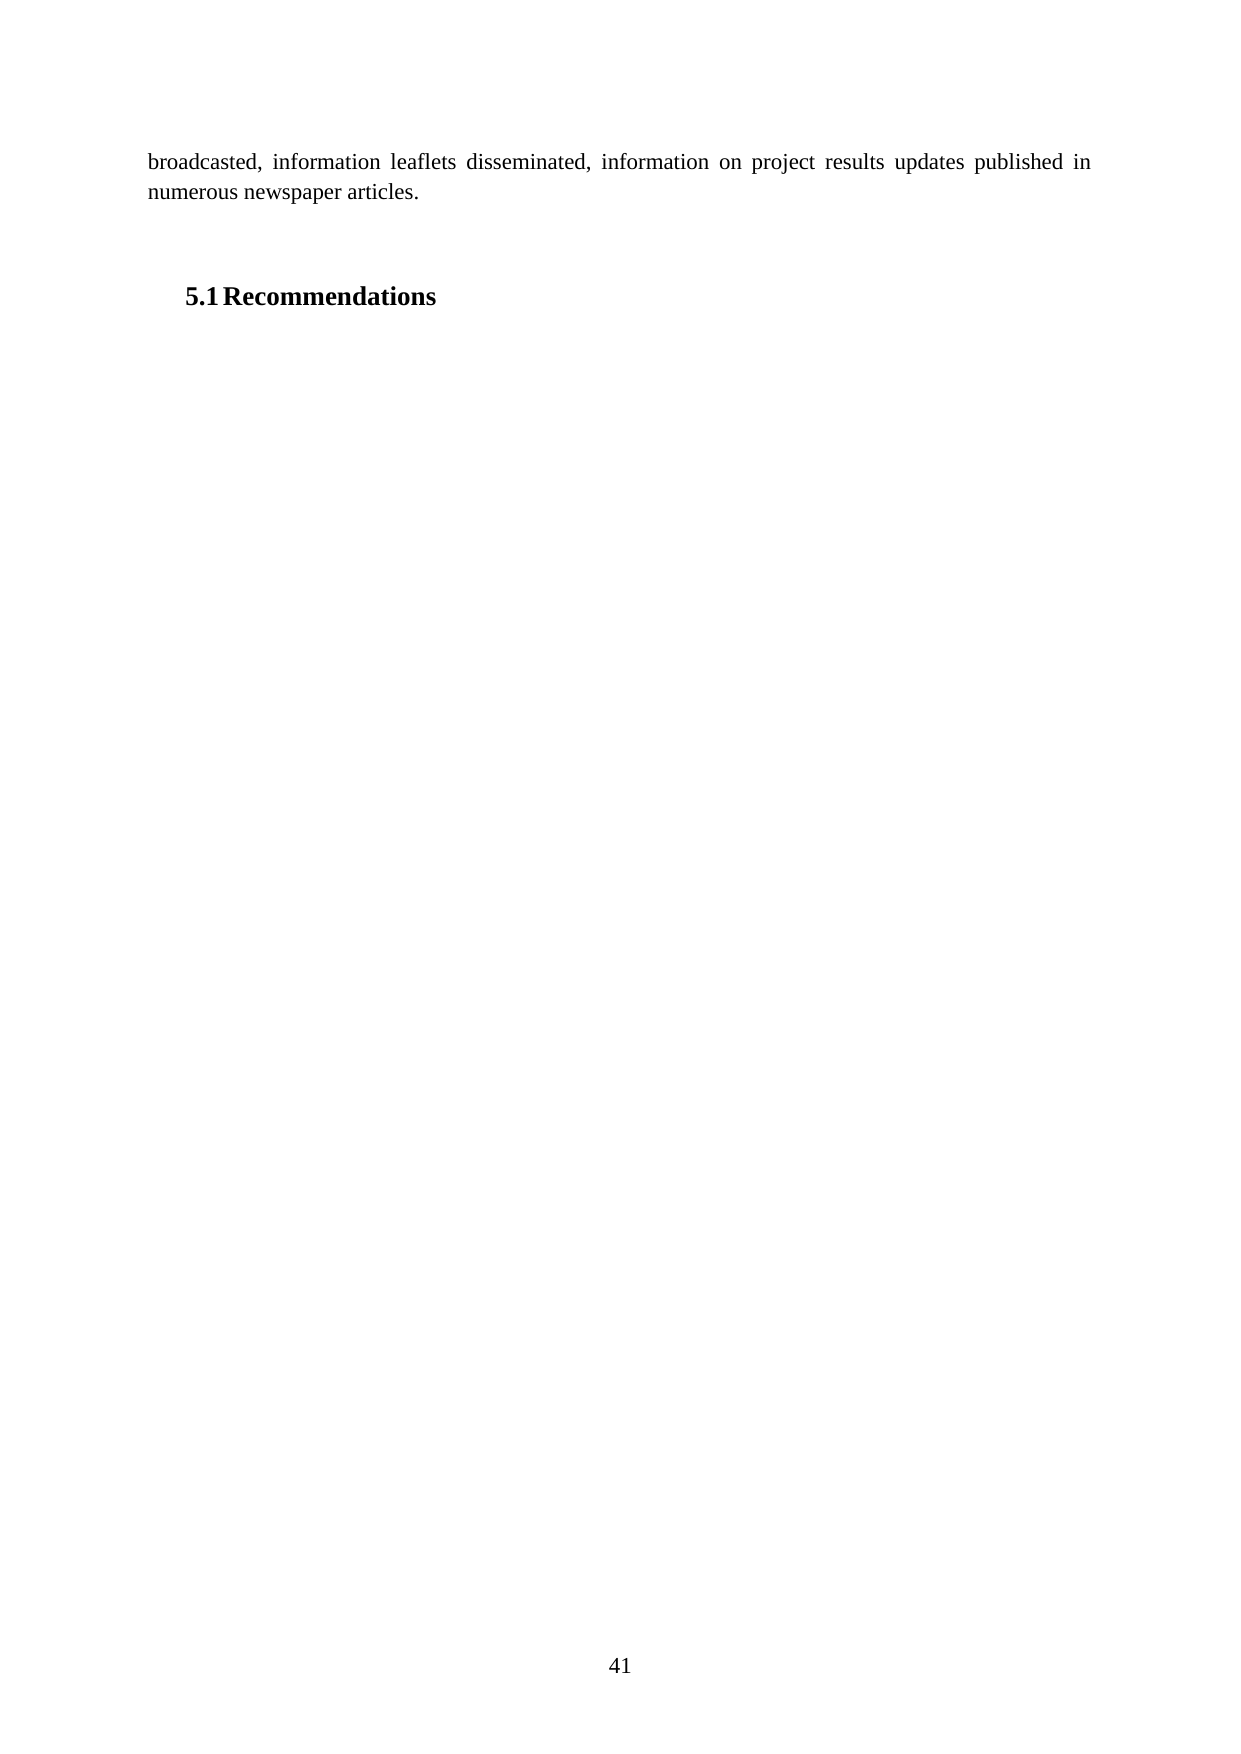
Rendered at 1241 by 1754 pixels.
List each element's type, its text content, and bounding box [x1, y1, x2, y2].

subtitle Recommendations [185, 280, 1092, 311]
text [148, 148, 1092, 204]
